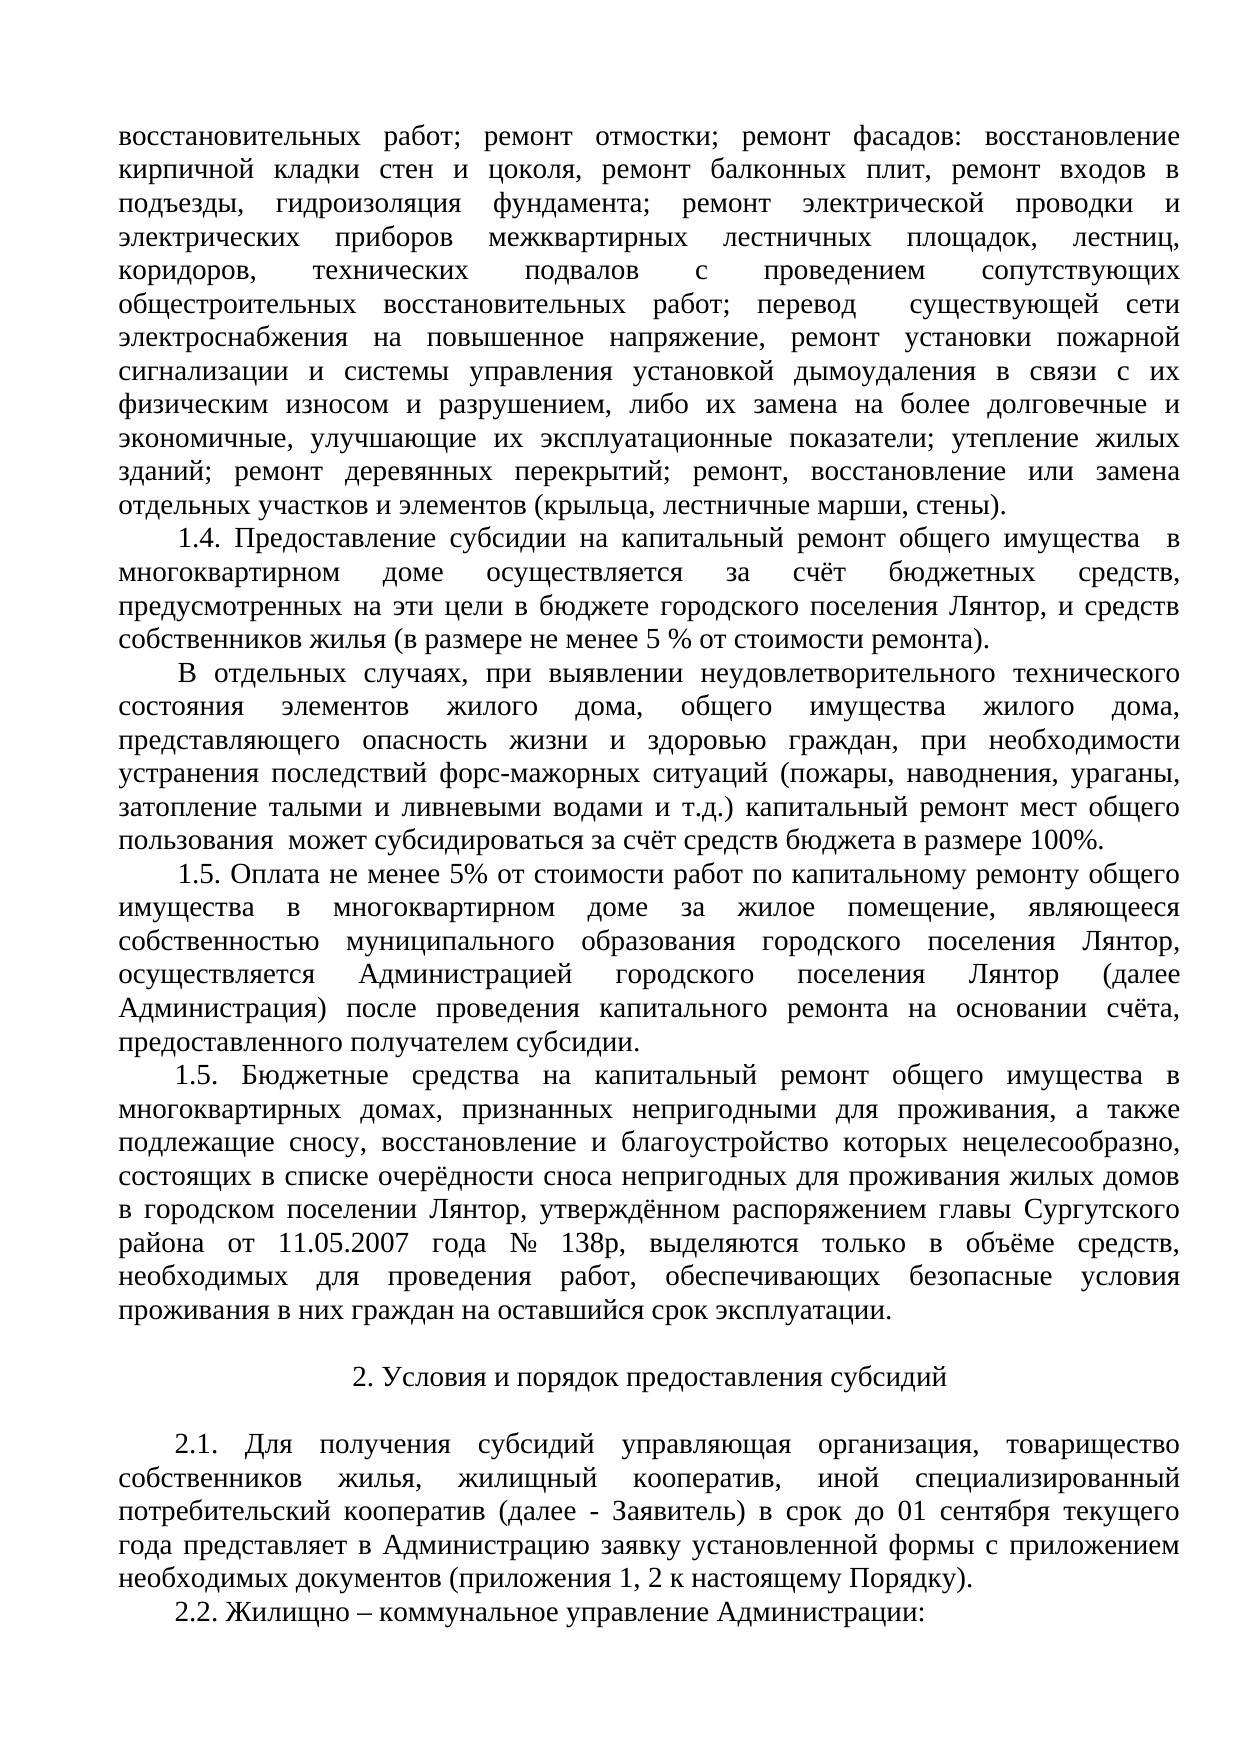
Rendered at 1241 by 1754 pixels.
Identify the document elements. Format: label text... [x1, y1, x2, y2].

text 2. Условия и порядок предоставления субсидий [118, 1359, 1181, 1393]
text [118, 118, 1181, 521]
text 1.4. Предоставление субсидии на капитальный ремонт общего имущества в многоквартирном доме осуществляется за счёт бюджетных средств, предусмотренных на эти цели в бюджете городского поселения Лянтор, и средств собственников жилья (в размере не менее 5 % от стоимости ремонта). [118, 521, 1181, 655]
text 1.5. Оплата не менее 5% от стоимости работ по капитальному ремонту общего имущества в многоквартирном доме за жилое помещение, являющееся собственностью муниципального образования городского поселения Лянтор, осуществляется Администрацией городского поселения Лянтор (далее Администрация) после проведения капитального ремонта на основании счёта, предоставленного получателем субсидии. [118, 856, 1181, 1057]
text 1.5. Бюджетные средства на капитальный ремонт общего имущества в многоквартирных домах, признанных непригодными для проживания, а также подлежащие сносу, восстановление и благоустройство которых нецелесообразно, состоящих в списке очерёдности сноса непригодных для проживания жилых домов в городском поселении Лянтор, утверждённом распоряжением главы Сургутского района от 11.05.2007 года № 138р, выделяются только в объёме средств, необходимых для проведения работ, обеспечивающих безопасные условия проживания в них граждан на оставшийся срок эксплуатации. [118, 1057, 1181, 1326]
text 2.2. Жилищно – коммунальное управление Администрации: [118, 1594, 1181, 1627]
text 2.1. Для получения субсидий управляющая организация, товарищество собственников жилья, жилищный кооператив, иной специализированный потребительский кооператив (далее - Заявитель) в срок до 01 сентября текущего года представляет в Администрацию заявку установленной формы с приложением необходимых документов (приложения 1, 2 к настоящему Порядку). [118, 1426, 1181, 1594]
text В отдельных случаях, при выявлении неудовлетворительного технического состояния элементов жилого дома, общего имущества жилого дома, представляющего опасность жизни и здоровью граждан, при необходимости устранения последствий форс-мажорных ситуаций (пожары, наводнения, ураганы, затопление талыми и ливневыми водами и т.д.) капитальный ремонт мест общего пользования может субсидироваться за счёт средств бюджета в размере 100%. [118, 655, 1181, 856]
